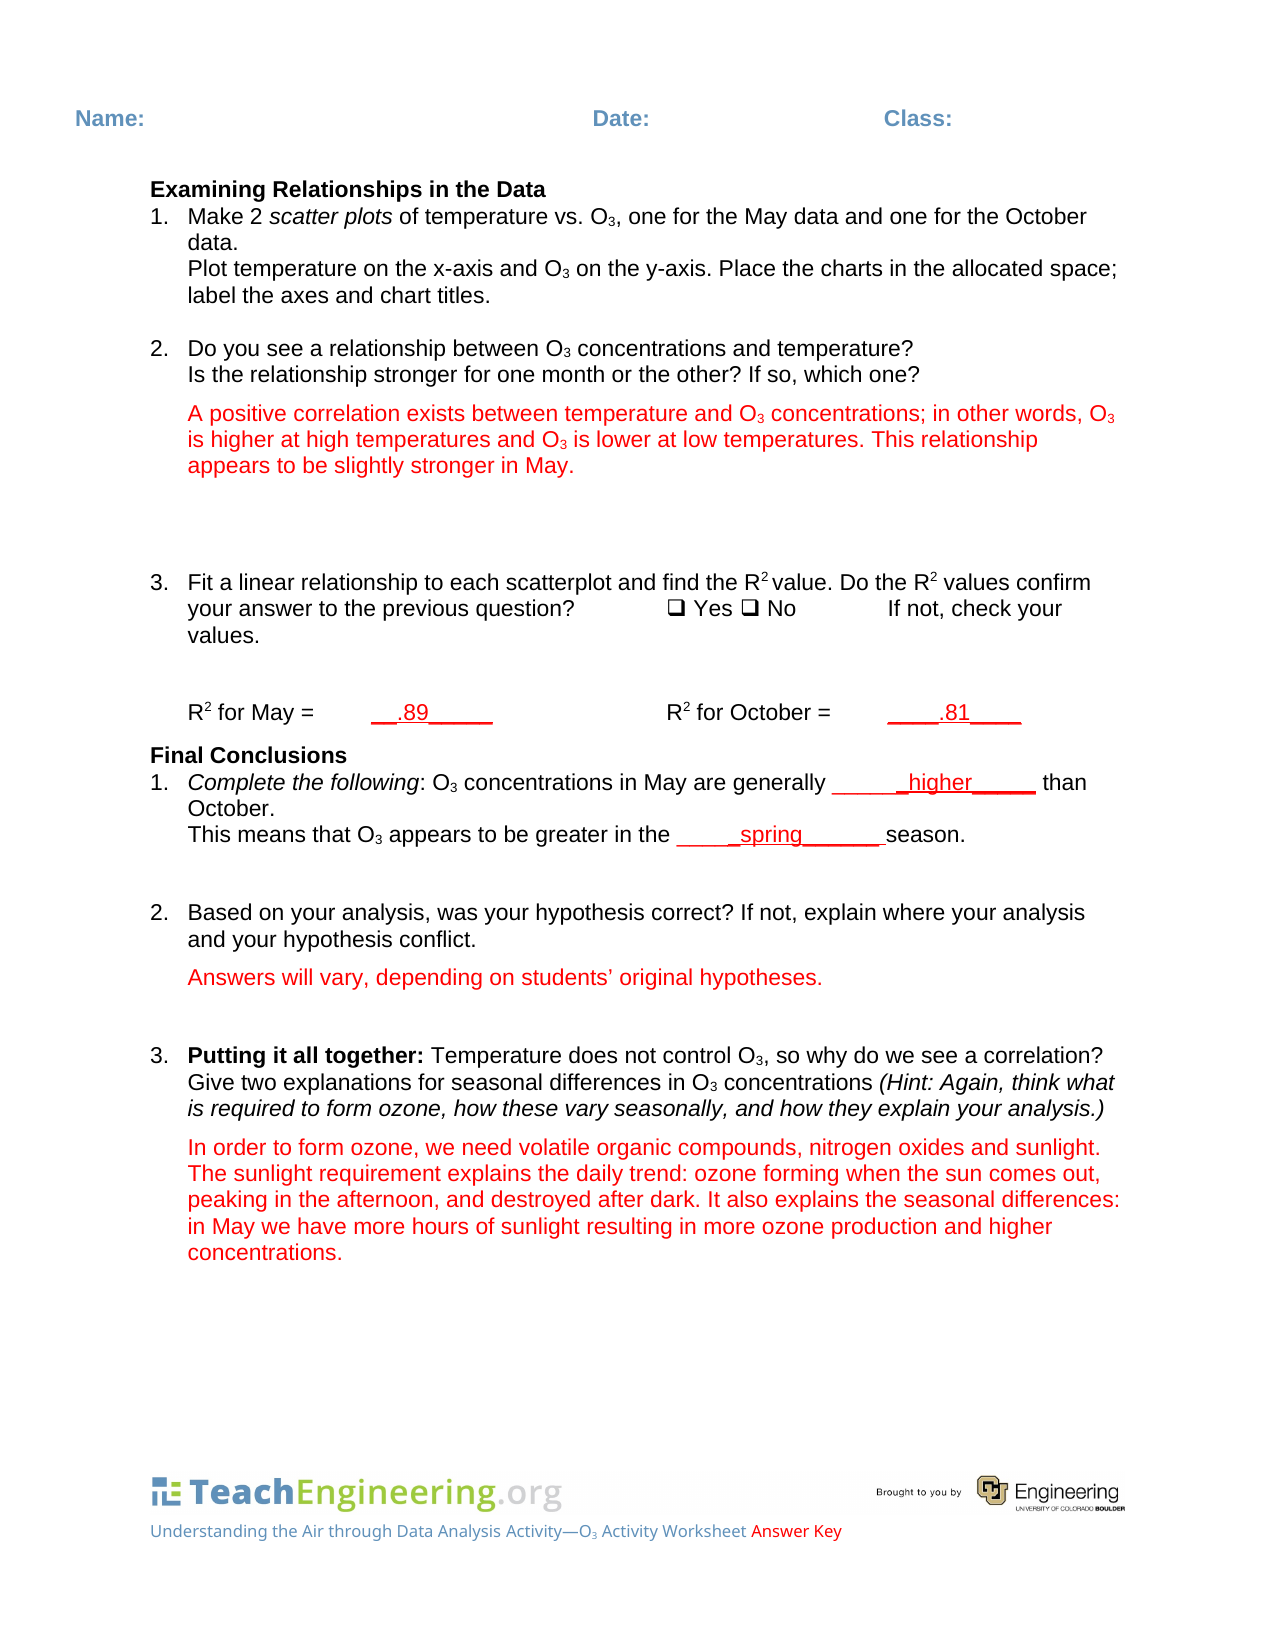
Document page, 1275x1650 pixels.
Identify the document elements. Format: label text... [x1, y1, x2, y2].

picture [150, 1471, 1125, 1515]
list Make 2 scatter plots of temperature vs. O3, one for the May data and one for the October data. Plot temperature on the x-axis and O3 on the y-axis. Place the charts in the allocated space; label the axes and chart titles. [150, 203, 1125, 308]
list A positive correlation exists between temperature and O3 concentrations; in other words, O3 is higher at high temperatures and O3 is lower at low temperatures. This relationship appears to be slightly stronger in May. [187, 400, 1125, 479]
subtitle Final Conclusions [150, 742, 1125, 769]
list Based on your analysis, was your hypothesis correct? If not, explain where your analysis and your hypothesis conflict. [150, 899, 1125, 952]
list Do you see a relationship between O3 concentrations and temperature? Is the relationship stronger for one month or the other? If so, which one? [150, 334, 1125, 387]
list Complete the following: O3 concentrations in May are generally ______higher_____ than October. This means that O3 appears to be greater in the _____spring______ season. [150, 769, 1125, 848]
list Fit a linear relationship to each scatterplot and find the R2 value. Do the R2 values confirm your answer to the previous question? Yes No If not, check your values. [150, 569, 1125, 648]
list In order to form ozone, we need volatile organic compounds, nitrogen oxides and sunlight. The sunlight requirement explains the daily trend: ozone forming when the sun comes out, peaking in the afternoon, and destroyed after dark. It also explains the seasonal differences: in May we have more hours of sunlight resulting in more ozone production and higher concentrations. [187, 1134, 1125, 1265]
list Answers will vary, depending on students’ original hypotheses. [187, 964, 1125, 991]
subtitle Examining Relationships in the Data [150, 176, 1125, 203]
list R2 for May = __.89_____ R2 for October = ____.81____ [187, 699, 1125, 726]
list Putting it all together: Temperature does not control O3, so why do we see a correlation? Give two explanations for seasonal differences in O3 concentrations (Hint: Again, think what is required to form ozone, how these vary seasonally, and how they explain your analysis.) [150, 1042, 1125, 1121]
